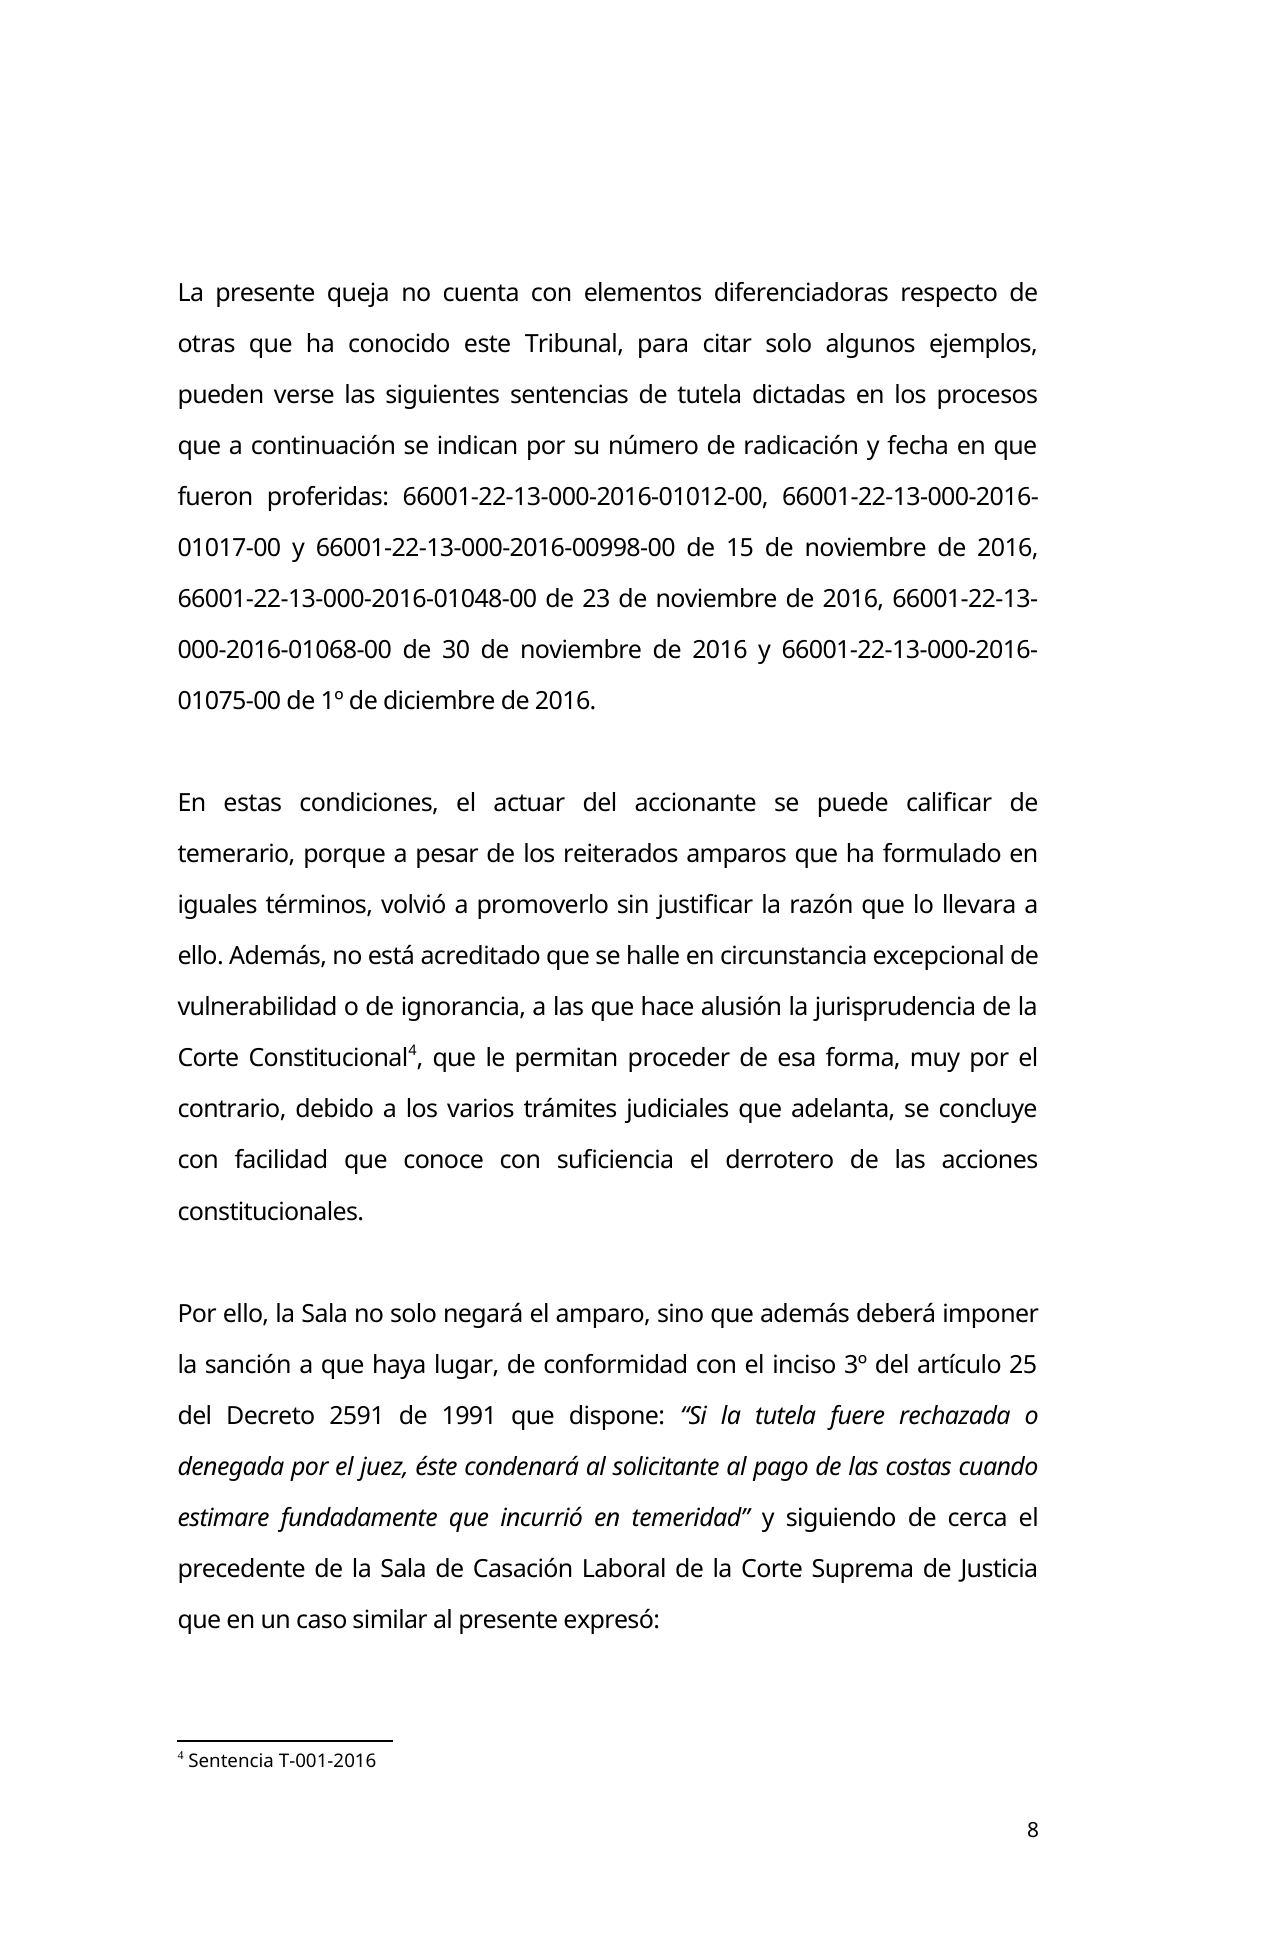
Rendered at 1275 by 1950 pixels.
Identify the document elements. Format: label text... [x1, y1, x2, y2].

text Por ello, la Sala no solo negará el amparo, sino que además deberá imponer la sanción a que haya lugar, de conformidad con el inciso 3º del artículo 25 del Decreto 2591 de 1991 que dispone: “Si la tutela fuere rechazada o denegada por el juez, éste condenará al solicitante al pago de las costas cuando estimare fundadamente que incurrió en temeridad” y siguiendo de cerca el precedente de la Sala de Casación Laboral de la Corte Suprema de Justicia que en un caso similar al presente expresó: [177, 1295, 1039, 1636]
text En estas condiciones, el actuar del accionante se puede calificar de temerario, porque a pesar de los reiterados amparos que ha formulado en iguales términos, volvió a promoverlo sin justificar la razón que lo llevara a ello. Además, no está acreditado que se halle en circunstancia excepcional de vulnerabilidad o de ignorancia, a las que hace alusión la jurisprudencia de la Corte Constitucional, que le permitan proceder de esa forma, muy por el contrario, debido a los varios trámites judiciales que adelanta, se concluye con facilidad que conoce con suficiencia el derrotero de las acciones constitucionales. [177, 785, 1039, 1227]
text La presente queja no cuenta con elementos diferenciadoras respecto de otras que ha conocido este Tribunal, para citar solo algunos ejemplos, pueden verse las siguientes sentencias de tutela dictadas en los procesos que a continuación se indican por su número de radicación y fecha en que fueron proferidas: 66001-22-13-000-2016-01012-00, 66001-22-13-000-2016-01017-00 y 66001-22-13-000-2016-00998-00 de 15 de noviembre de 2016, 66001-22-13-000-2016-01048-00 de 23 de noviembre de 2016, 66001-22-13-000-2016-01068-00 de 30 de noviembre de 2016 y 66001-22-13-000-2016-01075-00 de 1º de diciembre de 2016. [177, 274, 1039, 717]
